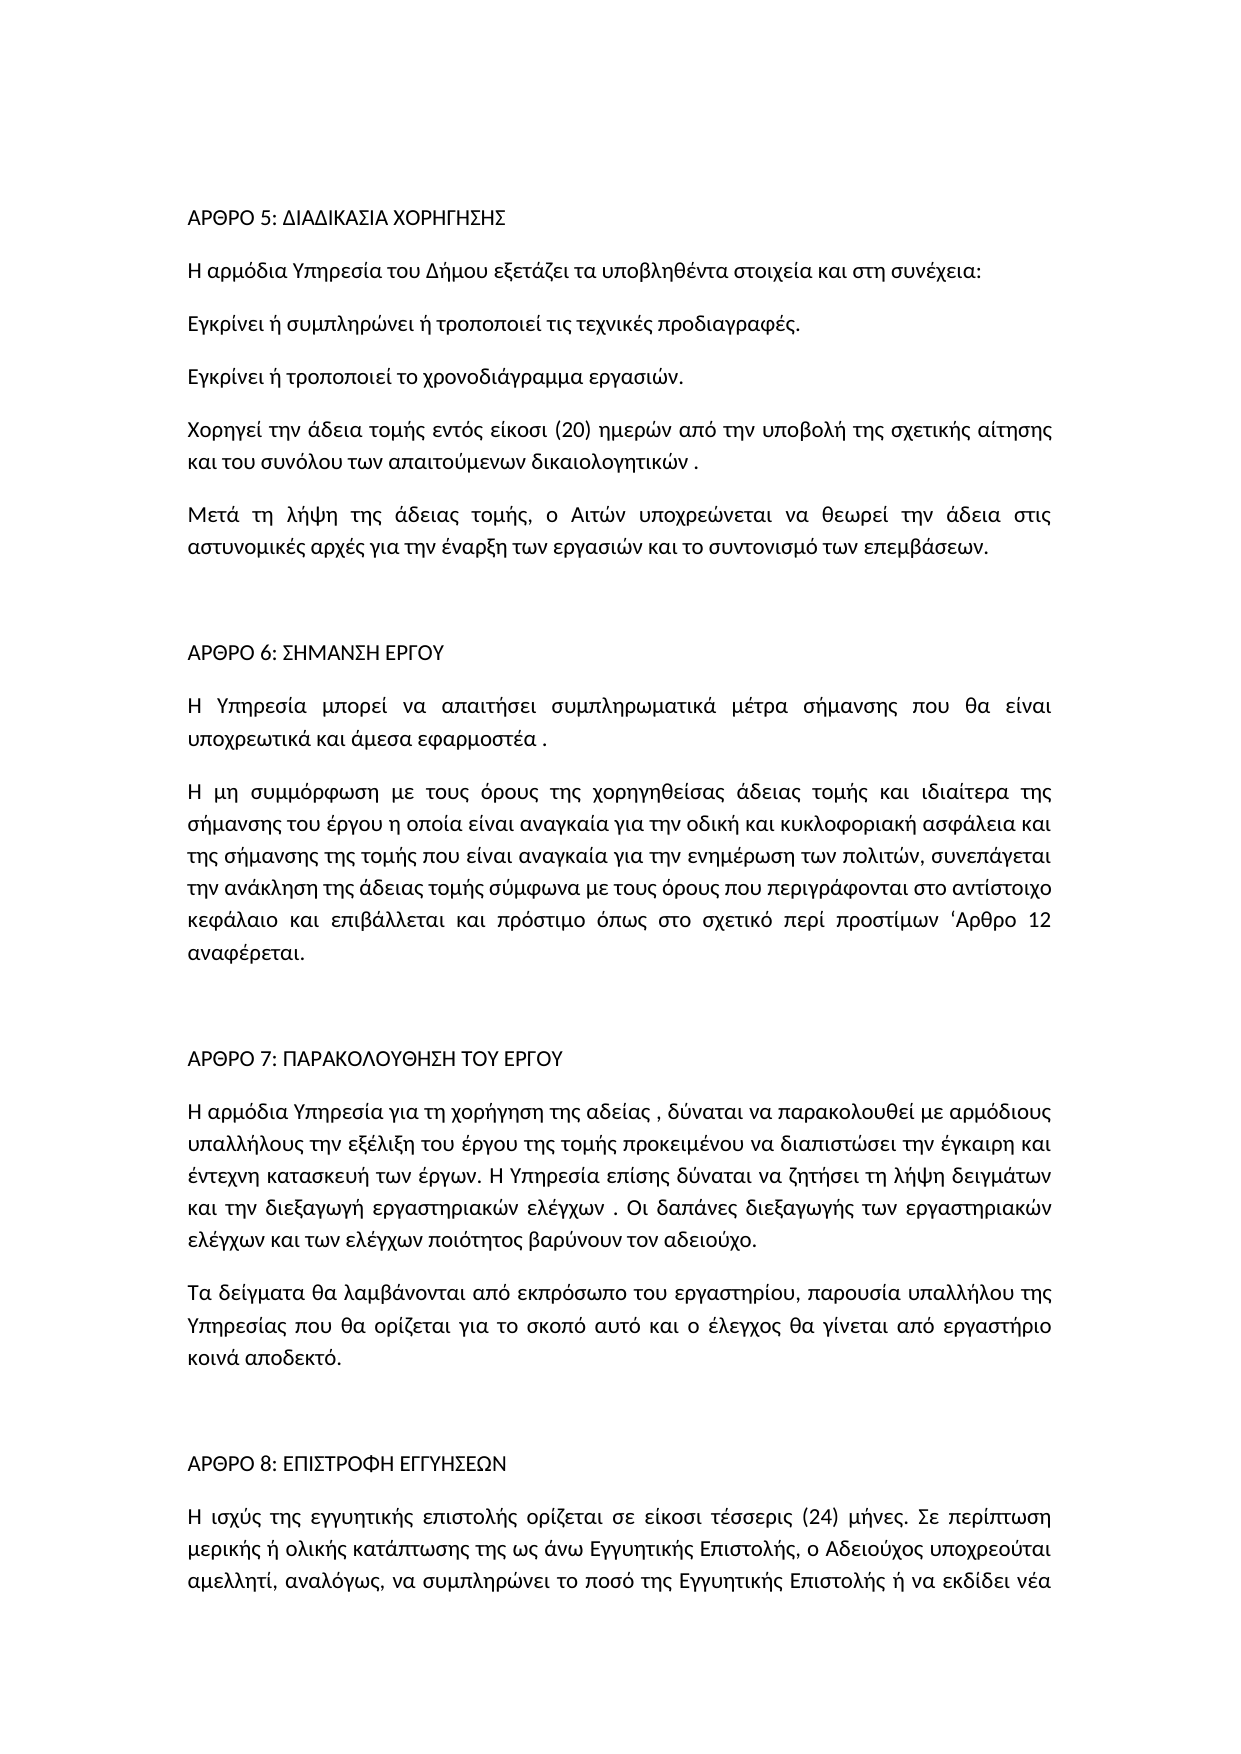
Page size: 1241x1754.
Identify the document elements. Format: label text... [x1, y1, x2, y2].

text ΑΡΘΡΟ 6: ΣΗΜΑΝΣΗ ΕΡΓΟΥ [187, 638, 1053, 667]
text ΑΡΘΡΟ 7: ΠΑΡΑΚΟΛΟΥΘΗΣΗ ΤΟΥ ΕΡΓΟΥ [187, 1044, 1053, 1072]
text Η αρμόδια Υπηρεσία του Δήμου εξετάζει τα υποβληθέντα στοιχεία και στη συνέχεια: [187, 256, 1053, 284]
text Χορηγεί την άδεια τομής εντός είκοσι (20) ημερών από την υποβολή της σχετικής αίτησης και του συνόλου των απαιτούμενων δικαιολογητικών . [187, 415, 1053, 475]
text Μετά τη λήψη της άδειας τομής, ο Αιτών υποχρεώνεται να θεωρεί την άδεια στις αστυνομικές αρχές για την έναρξη των εργασιών και το συντονισμό των επεμβάσεων. [187, 500, 1053, 561]
text ΑΡΘΡΟ 5: ΔΙΑΔΙΚΑΣΙΑ ΧΟΡΗΓΗΣΗΣ [187, 203, 1053, 231]
text Η αρμόδια Υπηρεσία για τη χορήγηση της αδείας , δύναται να παρακολουθεί με αρμόδιους υπαλλήλους την εξέλιξη του έργου της τομής προκειμένου να διαπιστώσει την έγκαιρη και έντεχνη κατασκευή των έργων. Η Υπηρεσία επίσης δύναται να ζητήσει τη λήψη δειγμάτων και την διεξαγωγή εργαστηριακών ελέγχων . Οι δαπάνες διεξαγωγής των εργαστηριακών ελέγχων και των ελέγχων ποιότητος βαρύνουν τον αδειούχο. [187, 1097, 1053, 1253]
text Η μη συμμόρφωση με τους όρους της χορηγηθείσας άδειας τομής και ιδιαίτερα της σήμανσης του έργου η οποία είναι αναγκαία για την οδική και κυκλοφοριακή ασφάλεια και της σήμανσης της τομής που είναι αναγκαία για την ενημέρωση των πολιτών, συνεπάγεται την ανάκληση της άδειας τομής σύμφωνα με τους όρους που περιγράφονται στο αντίστοιχο κεφάλαιο και επιβάλλεται και πρόστιμο όπως στο σχετικό περί προστίμων ‘Αρθρο 12 αναφέρεται. [187, 777, 1053, 966]
text Τα δείγματα θα λαμβάνονται από εκπρόσωπο του εργαστηρίου, παρουσία υπαλλήλου της Υπηρεσίας που θα ορίζεται για το σκοπό αυτό και ο έλεγχος θα γίνεται από εργαστήριο κοινά αποδεκτό. [187, 1278, 1053, 1371]
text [187, 1502, 1053, 1594]
text Εγκρίνει ή τροποποιεί το χρονοδιάγραμμα εργασιών. [187, 362, 1053, 390]
text Εγκρίνει ή συμπληρώνει ή τροποποιεί τις τεχνικές προδιαγραφές. [187, 309, 1053, 337]
text Η Υπηρεσία μπορεί να απαιτήσει συμπληρωματικά μέτρα σήμανσης που θα είναι υποχρεωτικά και άμεσα εφαρμοστέα . [187, 692, 1053, 752]
text ΑΡΘΡΟ 8: ΕΠΙΣΤΡΟΦΗ ΕΓΓΥΗΣΕΩΝ [187, 1449, 1053, 1477]
